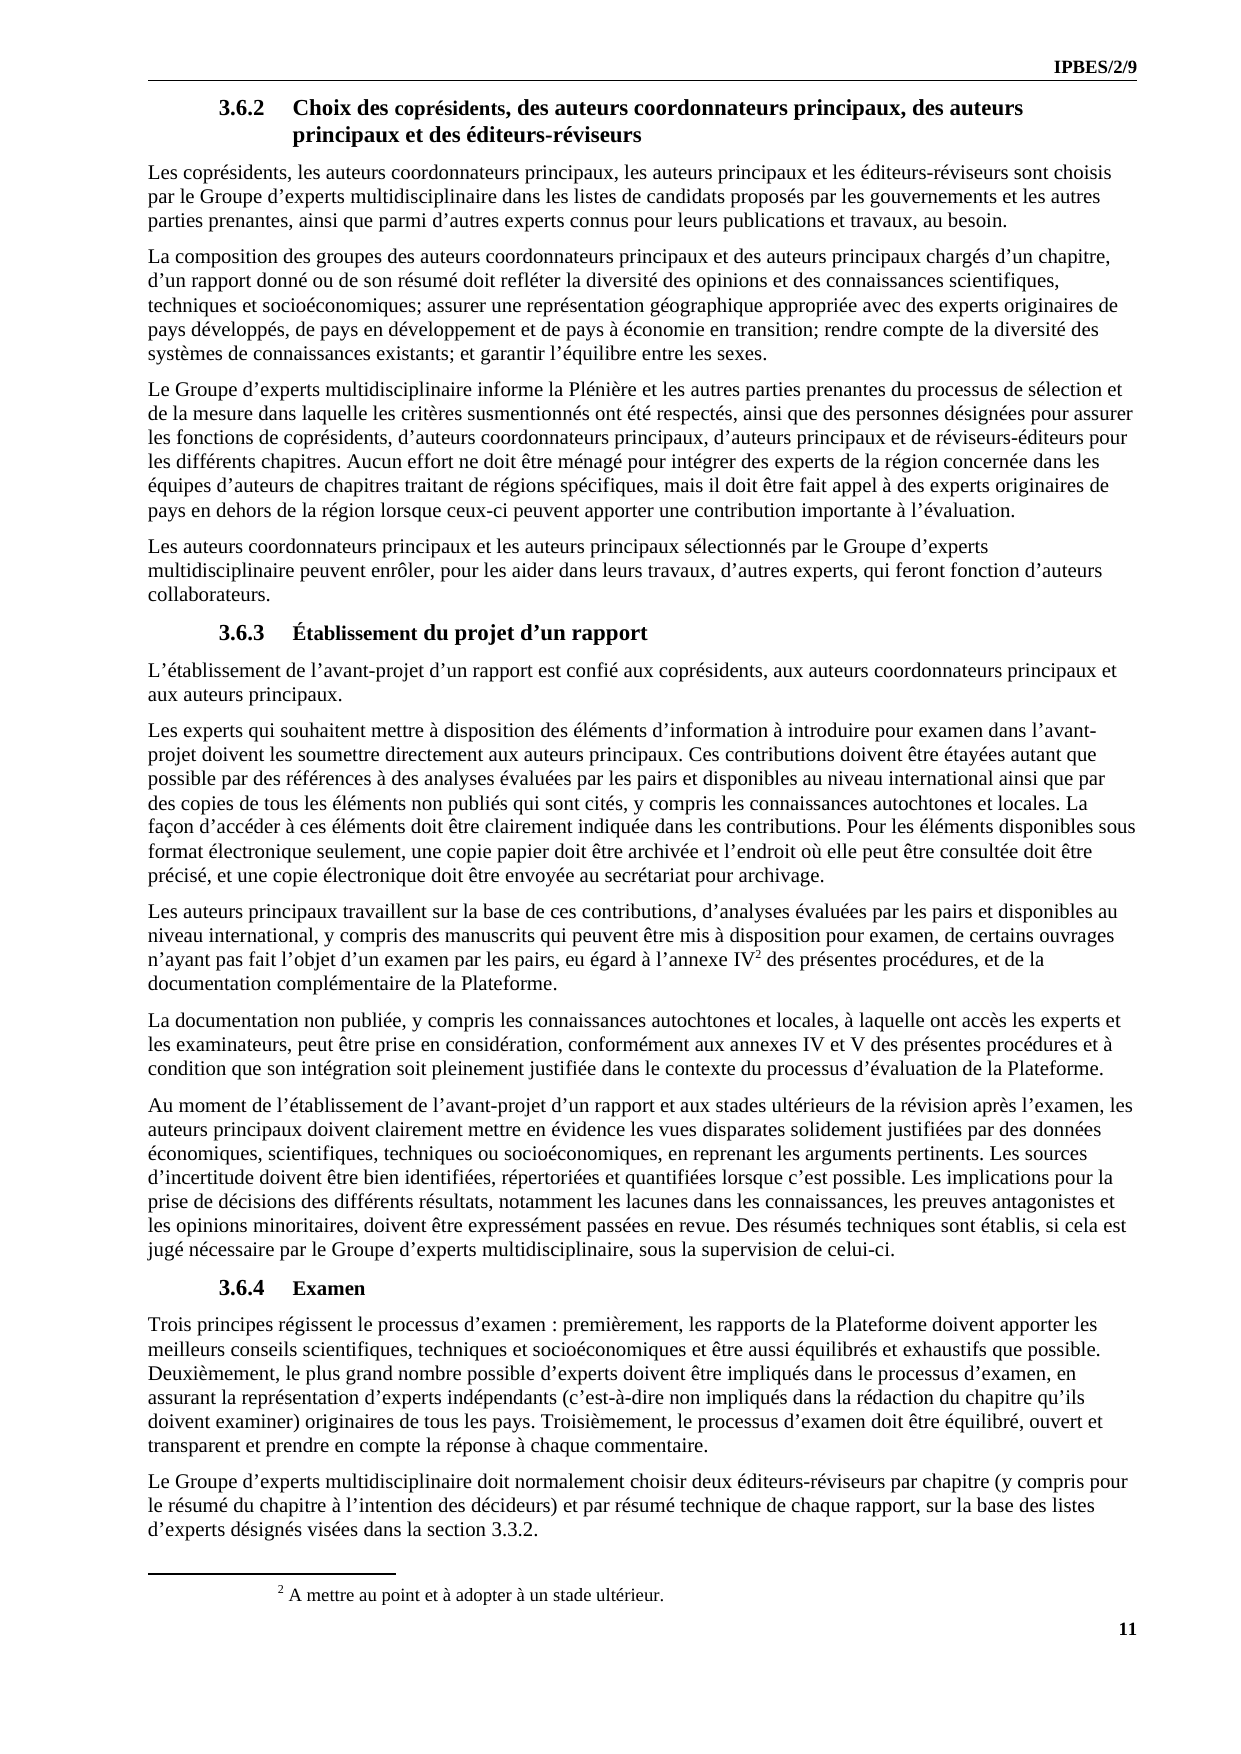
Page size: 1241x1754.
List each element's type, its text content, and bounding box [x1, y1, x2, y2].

text Le Groupe d’experts multidisciplinaire informe la Plénière et les autres parties prenantes du processus de sélection et de la mesure dans laquelle les critères susmentionnés ont été respectés, ainsi que des personnes désignées pour assurer les fonctions de coprésidents, d’auteurs coordonnateurs principaux, d’auteurs principaux et de réviseurs-éditeurs pour les différents chapitres. Aucun effort ne doit être ménagé pour intégrer des experts de la région concernée dans les équipes d’auteurs de chapitres traitant de régions spécifiques, mais il doit être fait appel à des experts originaires de pays en dehors de la région lorsque ceux-ci peuvent apporter une contribution importante à l’évaluation. [148, 377, 1137, 522]
text Les auteurs principaux travaillent sur la base de ces contributions, d’analyses évaluées par les pairs et disponibles au niveau international, y compris des manuscrits qui peuvent être mis à disposition pour examen, de certains ouvrages n’ayant pas fait l’objet d’un examen par les pairs, eu égard à l’annexe IV des présentes procédures, et de la documentation complémentaire de la Plateforme. [148, 899, 1137, 995]
text 3.6.3 Établissement du projet d’un rapport [218, 619, 1107, 645]
text 3.6.4 Examen [218, 1273, 1107, 1300]
text Au moment de l’établissement de l’avant-projet d’un rapport et aux stades ultérieurs de la révision après l’examen, les auteurs principaux doivent clairement mettre en évidence les vues disparates solidement justifiées par des données économiques, scientifiques, techniques ou socioéconomiques, en reprenant les arguments pertinents. Les sources d’incertitude doivent être bien identifiées, répertoriées et quantifiées lorsque c’est possible. Les implications pour la prise de décisions des différents résultats, notamment les lacunes dans les connaissances, les preuves antagonistes et les opinions minoritaires, doivent être expressément passées en revue. Des résumés techniques sont établis, si cela est jugé nécessaire par le Groupe d’experts multidisciplinaire, sous la supervision de celui-ci. [148, 1093, 1137, 1261]
text 3.6.2 Choix des coprésidents, des auteurs coordonnateurs principaux, des auteurs principaux et des éditeurs-réviseurs [218, 94, 1107, 147]
text Trois principes régissent le processus d’examen : premièrement, les rapports de la Plateforme doivent apporter les meilleurs conseils scientifiques, techniques et socioéconomiques et être aussi équilibrés et exhaustifs que possible. Deuxièmement, le plus grand nombre possible d’experts doivent être impliqués dans le processus d’examen, en assurant la représentation d’experts indépendants (c’est-à-dire non impliqués dans la rédaction du chapitre qu’ils doivent examiner) originaires de tous les pays. Troisièmement, le processus d’examen doit être équilibré, ouvert et transparent et prendre en compte la réponse à chaque commentaire. [148, 1312, 1137, 1457]
text Les coprésidents, les auteurs coordonnateurs principaux, les auteurs principaux et les éditeurs-réviseurs sont choisis par le Groupe d’experts multidisciplinaire dans les listes de candidats proposés par les gouvernements et les autres parties prenantes, ainsi que parmi d’autres experts connus pour leurs publications et travaux, au besoin. [148, 160, 1137, 232]
text Les experts qui souhaitent mettre à disposition des éléments d’information à introduire pour examen dans l’avant-projet doivent les soumettre directement aux auteurs principaux. Ces contributions doivent être étayées autant que possible par des références à des analyses évaluées par les pairs et disponibles au niveau international ainsi que par des copies de tous les éléments non publiés qui sont cités, y compris les connaissances autochtones et locales. La façon d’accéder à ces éléments doit être clairement indiquée dans les contributions. Pour les éléments disponibles sous format électronique seulement, une copie papier doit être archivée et l’endroit où elle peut être consultée doit être précisé, et une copie électronique doit être envoyée au secrétariat pour archivage. [148, 718, 1137, 887]
text Le Groupe d’experts multidisciplinaire doit normalement choisir deux éditeurs-réviseurs par chapitre (y compris pour le résumé du chapitre à l’intention des décideurs) et par résumé technique de chaque rapport, sur la base des listes d’experts désignés visées dans la section 3.3.2. [148, 1469, 1137, 1541]
text L’établissement de l’avant-projet d’un rapport est confié aux coprésidents, aux auteurs coordonnateurs principaux et aux auteurs principaux. [148, 658, 1137, 706]
text La composition des groupes des auteurs coordonnateurs principaux et des auteurs principaux chargés d’un chapitre, d’un rapport donné ou de son résumé doit refléter la diversité des opinions et des connaissances scientifiques, techniques et socioéconomiques; assurer une représentation géographique appropriée avec des experts originaires de pays développés, de pays en développement et de pays à économie en transition; rendre compte de la diversité des systèmes de connaissances existants; et garantir l’équilibre entre les sexes. [148, 244, 1137, 365]
text La documentation non publiée, y compris les connaissances autochtones et locales, à laquelle ont accès les experts et les examinateurs, peut être prise en considération, conformément aux annexes IV et V des présentes procédures et à condition que son intégration soit pleinement justifiée dans le contexte du processus d’évaluation de la Plateforme. [148, 1008, 1137, 1080]
text Les auteurs coordonnateurs principaux et les auteurs principaux sélectionnés par le Groupe d’experts multidisciplinaire peuvent enrôler, pour les aider dans leurs travaux, d’autres experts, qui feront fonction d’auteurs collaborateurs. [148, 534, 1137, 606]
